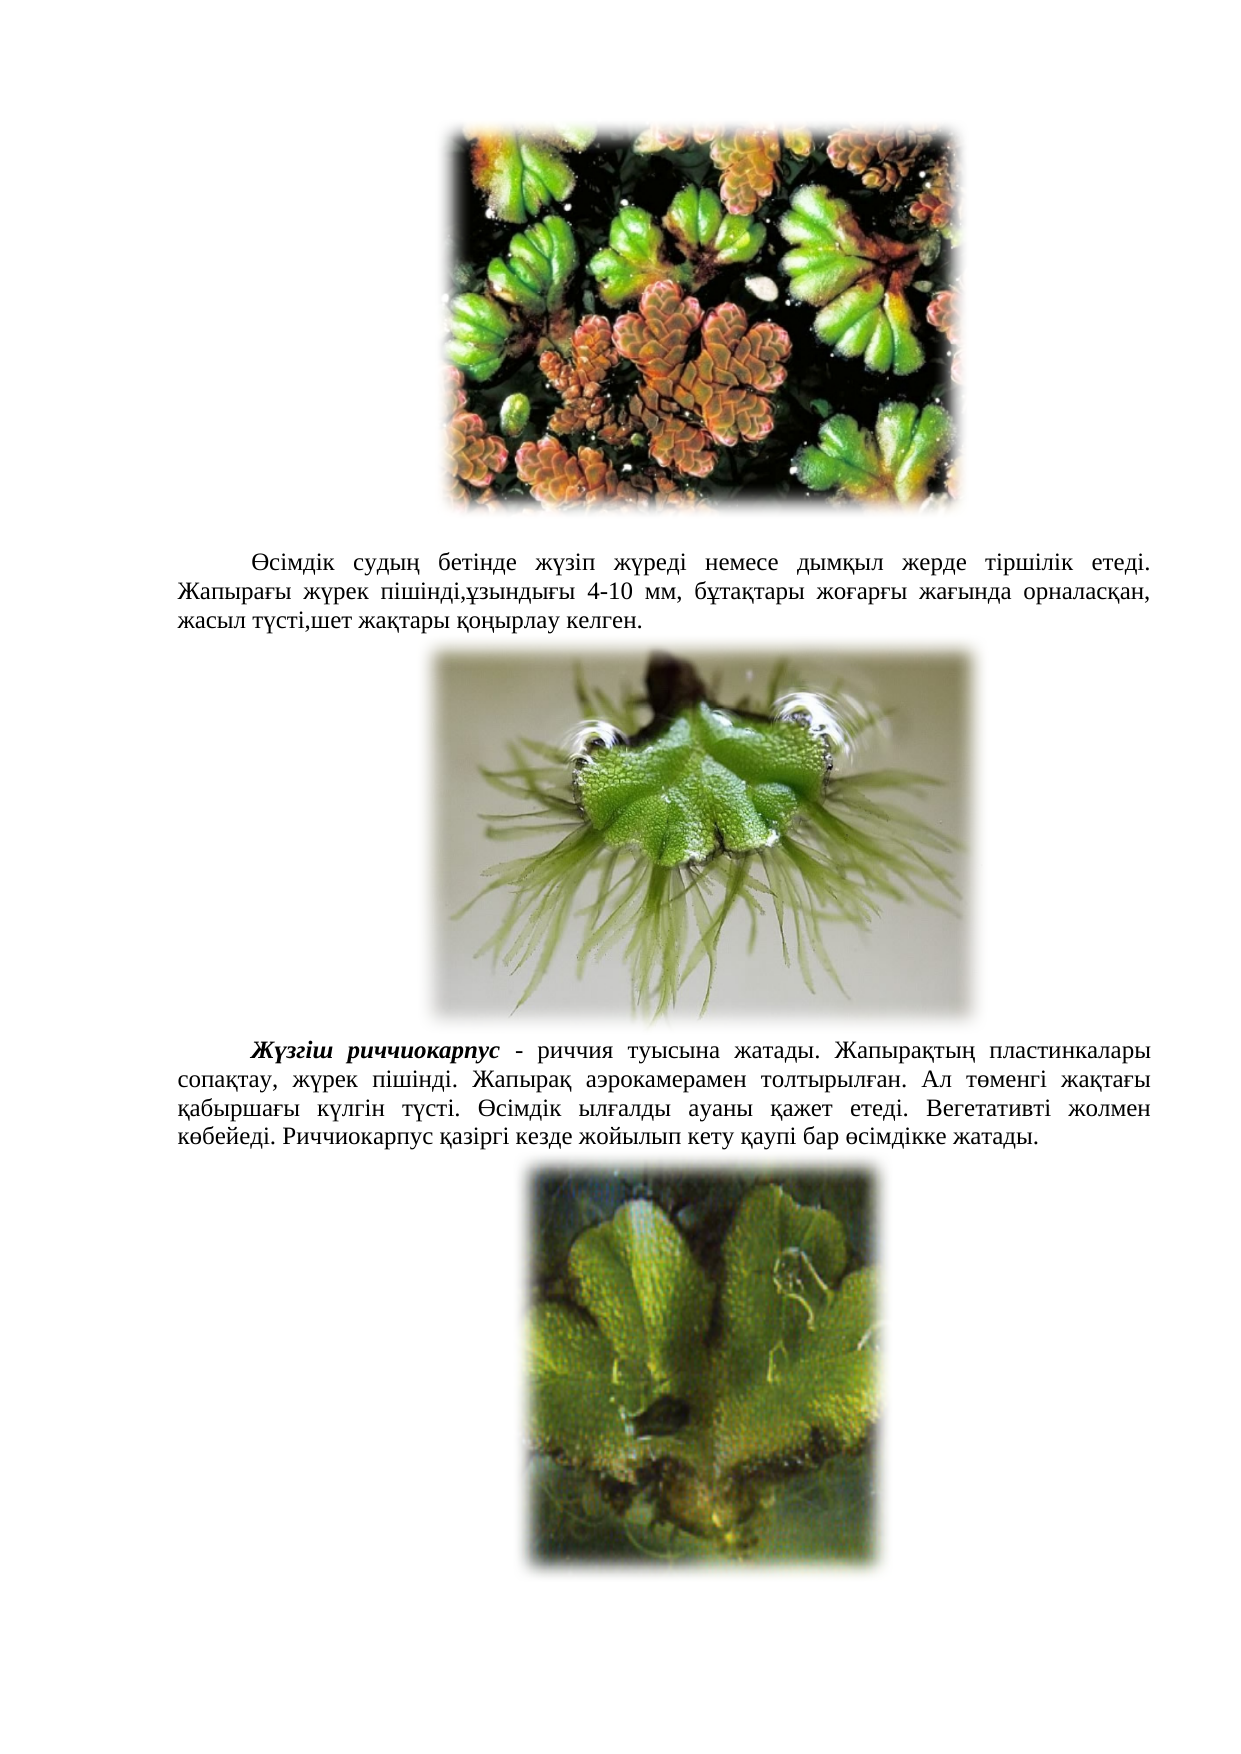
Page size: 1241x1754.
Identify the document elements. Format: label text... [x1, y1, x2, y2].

picture [445, 663, 960, 1006]
list Өсімдік судың бетінде жүзіп жүреді немесе дымқыл жерде тіршілік етеді. Жапырағы жүрек пішінді,ұзындығы 4-10 мм, бұтақтары жоғарғы жағында орналасқан, жасыл түсті,шет жақтары қоңырлау келген. [177, 547, 1152, 633]
picture [465, 148, 940, 490]
list Жүзгіш риччиокарпус - риччия туысына жатады. Жапырақтың пластинкалары сопақтау, жүрек пішінді. Жапырақ аэрокамерамен толтырылған. Ал төменгі жақтағы қабыршағы күлгін түсті. Өсімдік ылғалды ауаны қажет етеді. Вегетативті жолмен көбейеді. Риччиокарпус қазіргі кезде жойылып кету қаупі бар өсімдікке жатады. [177, 1035, 1152, 1150]
picture [542, 1180, 864, 1554]
